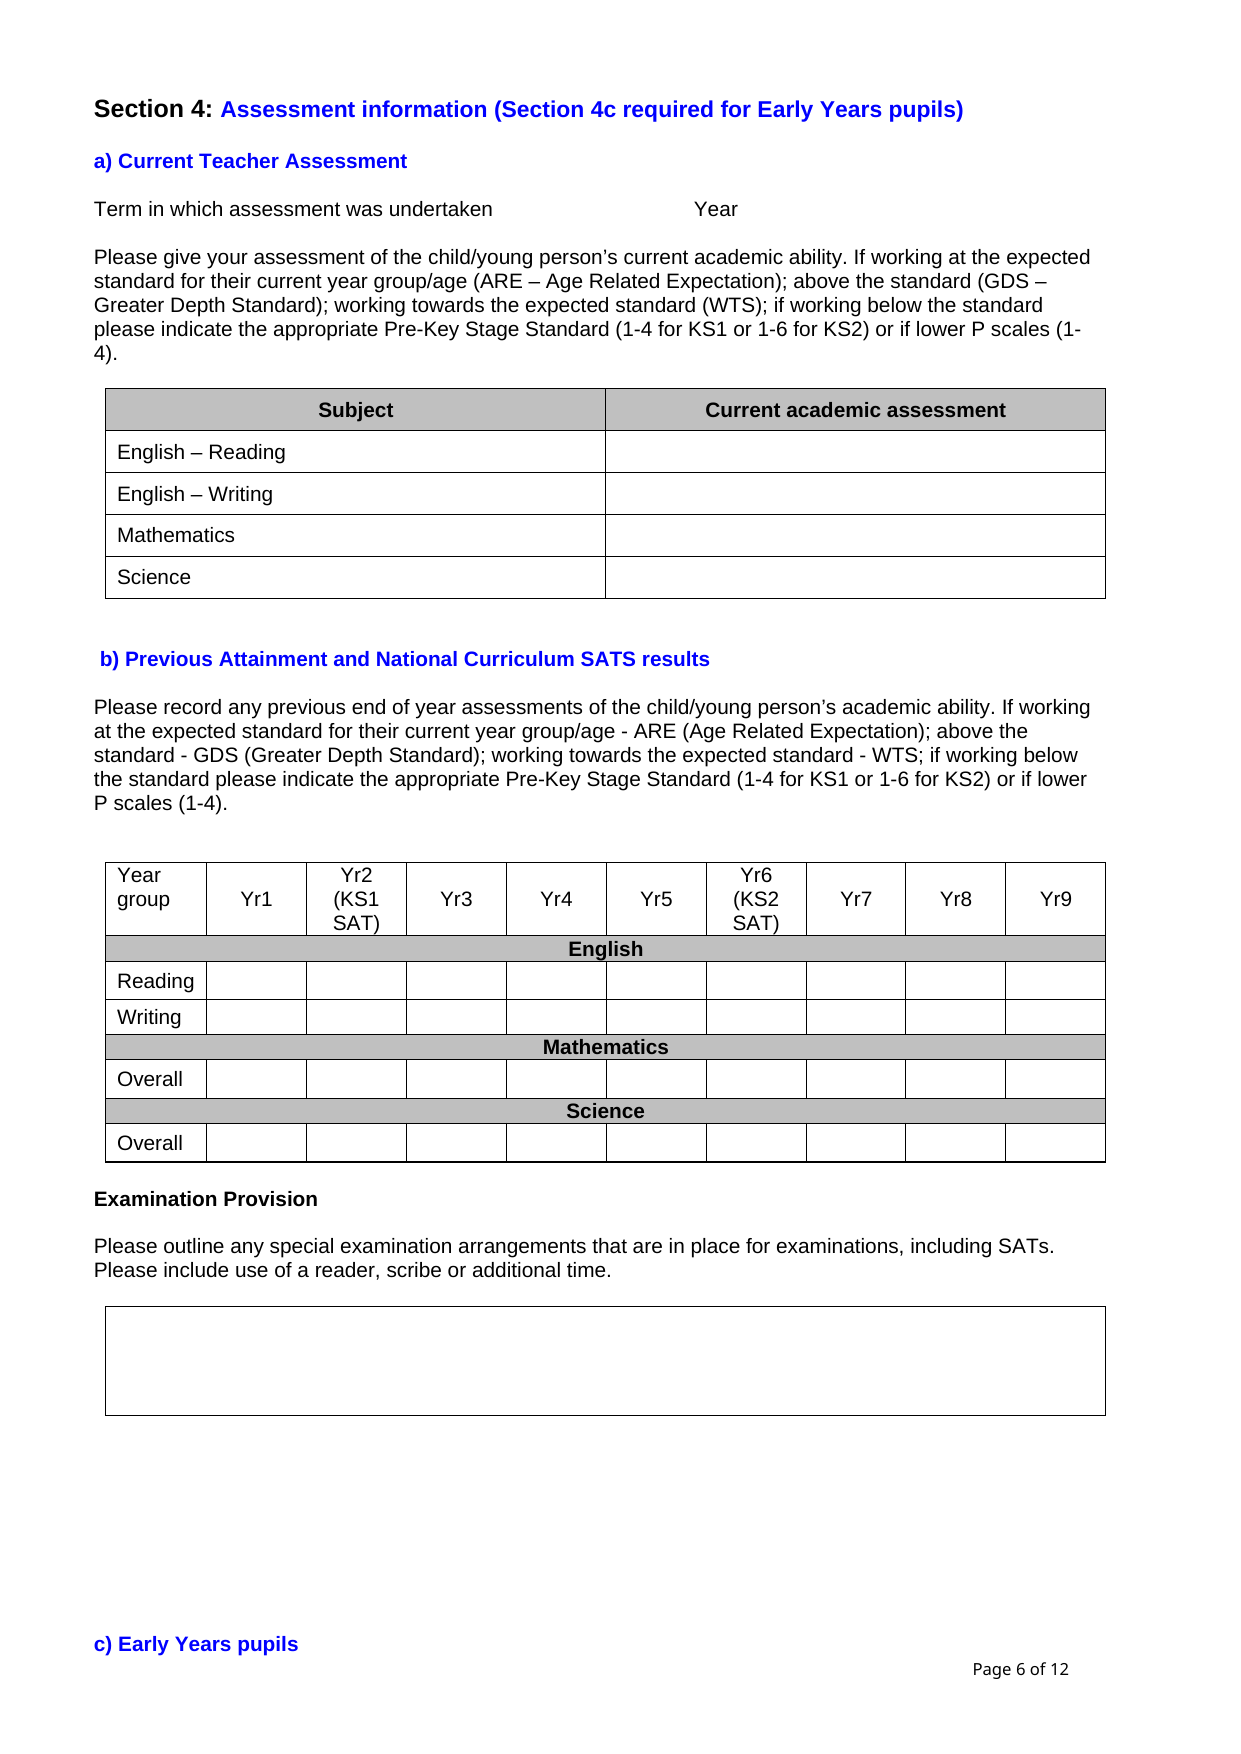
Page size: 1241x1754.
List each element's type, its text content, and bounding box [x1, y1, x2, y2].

table_cell Reading [106, 962, 206, 998]
table_cell [207, 1060, 306, 1098]
table_cell [507, 1000, 606, 1034]
table_cell [606, 515, 1105, 556]
table_header Yr4 [507, 863, 606, 935]
table_cell Mathematics [106, 515, 605, 556]
table_cell [1006, 962, 1105, 998]
table_cell [906, 1000, 1005, 1034]
text Term in which assessment was undertaken Year [94, 197, 1106, 221]
table_cell [207, 962, 306, 998]
table_cell [1006, 1000, 1105, 1034]
table_cell [307, 1060, 406, 1098]
table_cell [807, 1124, 905, 1161]
table_cell [407, 1060, 506, 1098]
table_cell [307, 962, 406, 998]
table_cell [507, 962, 606, 998]
table_cell [807, 1000, 905, 1034]
table_cell Mathematics [106, 1035, 1105, 1059]
table_cell [507, 1124, 606, 1161]
table_header Subject [106, 389, 605, 430]
table_cell [407, 1124, 506, 1161]
table_header Yr8 [906, 863, 1005, 935]
table_cell [607, 1060, 706, 1098]
text a) Current Teacher Assessment [94, 149, 1106, 173]
text Please give your assessment of the child/young person’s current academic ability. If working at the expected standard for their current year group/age (ARE – Age Related Expectation); above the standard (GDS – Greater Depth Standard); working towards the expected standard (WTS); if working below the standard please indicate the appropriate Pre-Key Stage Standard (1-4 for KS1 or 1-6 for KS2) or if lower P scales (1-4). [94, 244, 1106, 364]
table_cell Science [106, 557, 605, 598]
table_cell [607, 1124, 706, 1161]
table_cell [807, 962, 905, 998]
text Please outline any special examination arrangements that are in place for examinations, including SATs. Please include use of a reader, scribe or additional time. [94, 1234, 1106, 1282]
table_header Yr2 (KS1 SAT) [307, 863, 406, 935]
table_cell [307, 1000, 406, 1034]
table_cell [606, 431, 1105, 472]
table_cell Overall [106, 1124, 206, 1161]
table_cell [707, 1124, 806, 1161]
table_cell [606, 473, 1105, 514]
table_cell [707, 962, 806, 998]
table_cell Science [106, 1099, 1105, 1123]
table_cell [906, 962, 1005, 998]
table_header Yr9 [1006, 863, 1105, 935]
table_cell [1006, 1060, 1105, 1098]
table_cell [906, 1060, 1005, 1098]
table_cell Writing [106, 1000, 206, 1034]
table_header Yr7 [807, 863, 905, 935]
table_cell [407, 1000, 506, 1034]
table_header Current academic assessment [606, 389, 1105, 430]
table_cell [407, 962, 506, 998]
text Please record any previous end of year assessments of the child/young person’s academic ability. If working at the expected standard for their current year group/age - ARE (Age Related Expectation); above the standard - GDS (Greater Depth Standard); working towards the expected standard - WTS; if working below the standard please indicate the appropriate Pre-Key Stage Standard (1-4 for KS1 or 1-6 for KS2) or if lower P scales (1-4). [94, 694, 1106, 814]
text Section 4: Assessment information (Section 4c required for Early Years pupils) [94, 94, 1106, 122]
table_header [106, 1307, 1105, 1415]
table_cell [507, 1060, 606, 1098]
table_header Yr6 (KS2 SAT) [707, 863, 806, 935]
table_cell [1006, 1124, 1105, 1161]
table_cell English [106, 936, 1105, 961]
table_header Yr3 [407, 863, 506, 935]
table_cell [607, 1000, 706, 1034]
table_cell [207, 1124, 306, 1161]
table_cell [807, 1060, 905, 1098]
table_header Year group [106, 863, 206, 935]
table_cell [707, 1060, 806, 1098]
table_cell [707, 1000, 806, 1034]
table_header Yr1 [207, 863, 306, 935]
table_cell [207, 1000, 306, 1034]
table_cell [906, 1124, 1005, 1161]
text b) Previous Attainment and National Curriculum SATS results [94, 647, 1106, 671]
table_cell [606, 557, 1105, 598]
table_cell English – Writing [106, 473, 605, 514]
table_cell Overall [106, 1060, 206, 1098]
table_cell [307, 1124, 406, 1161]
text Examination Provision [94, 1186, 1106, 1210]
table_header Yr5 [607, 863, 706, 935]
text c) Early Years pupils [94, 1632, 1106, 1656]
table_cell [607, 962, 706, 998]
table_cell English – Reading [106, 431, 605, 472]
